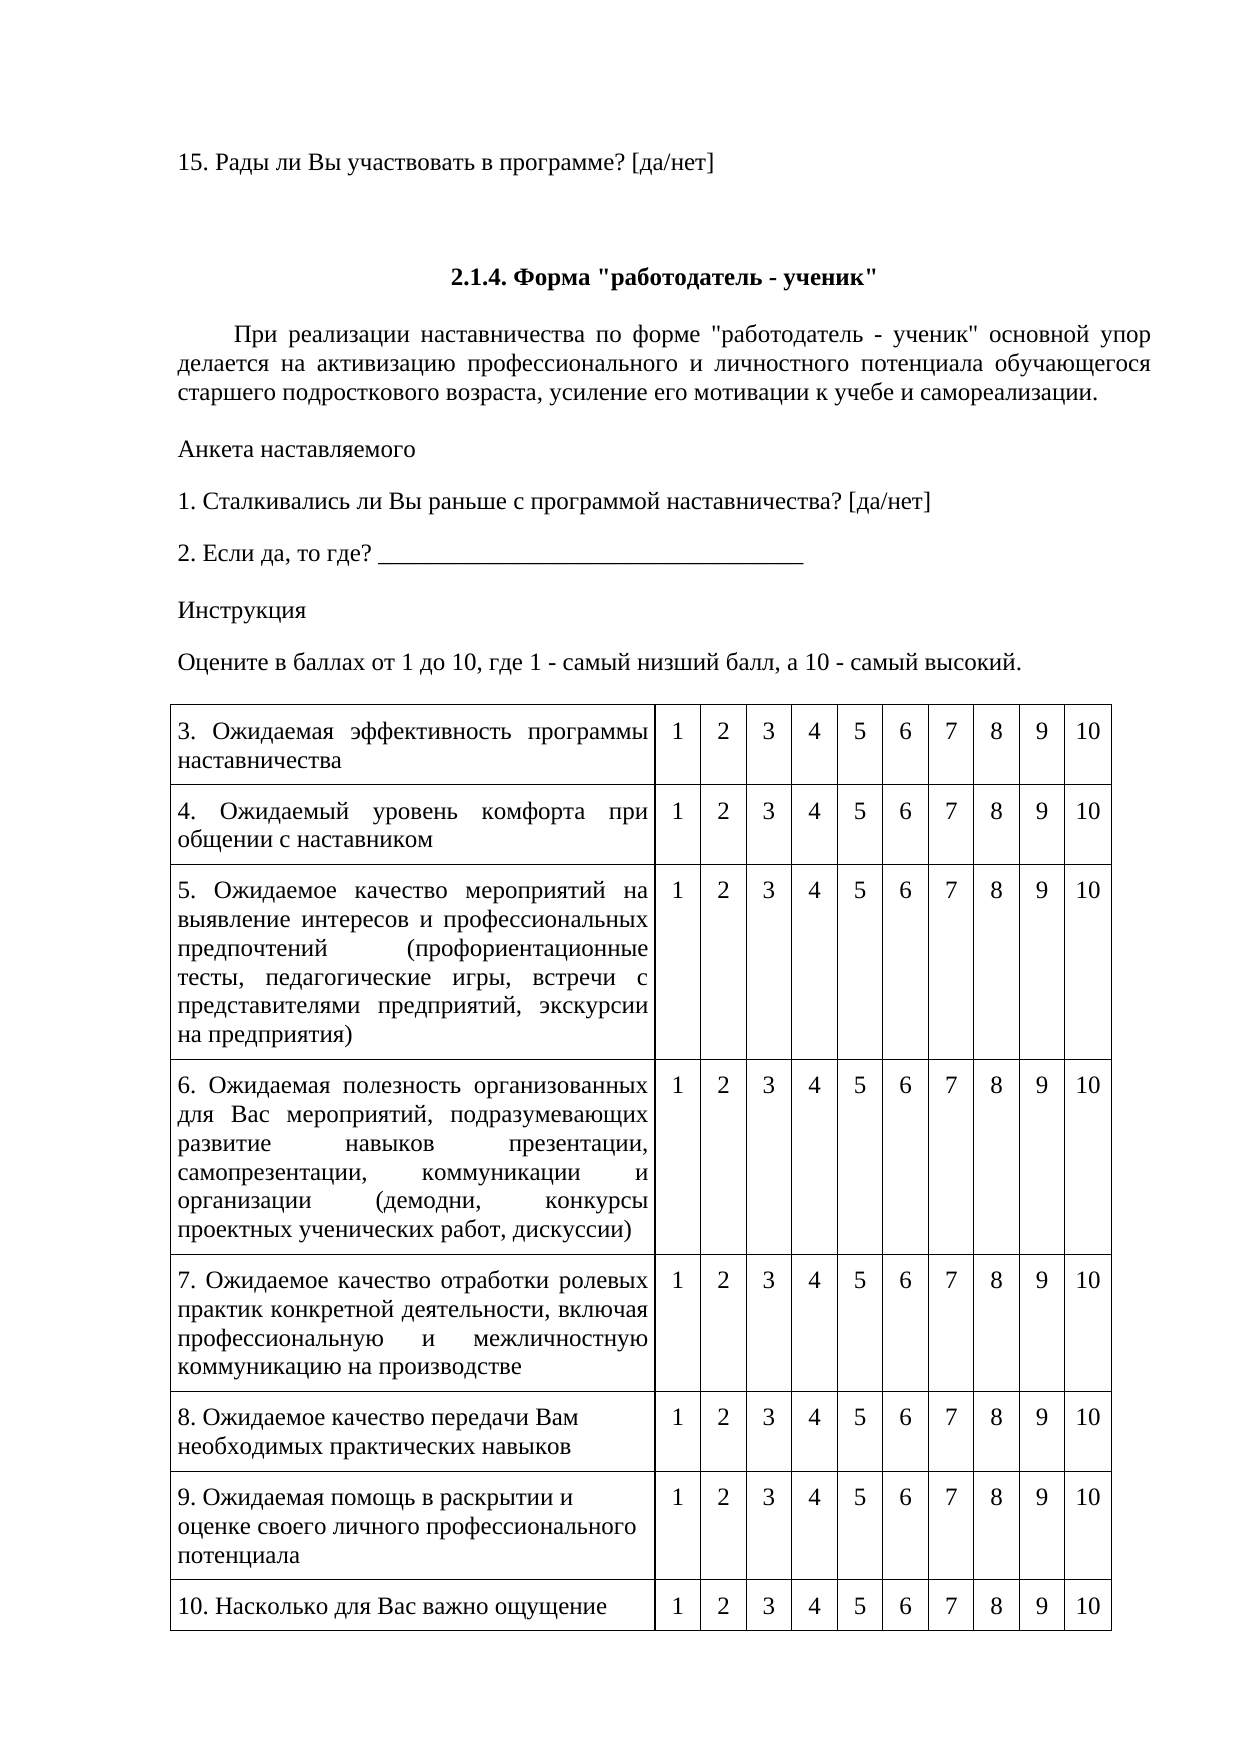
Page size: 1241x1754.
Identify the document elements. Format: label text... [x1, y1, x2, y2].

table_cell 6 [883, 865, 928, 1059]
table_cell 5 [838, 865, 882, 1059]
table_cell 7 [929, 1580, 973, 1630]
table_cell 1 [656, 1255, 700, 1391]
table_cell 4 [792, 1392, 837, 1471]
table_header 5 [838, 705, 882, 784]
table_cell 9 [1020, 1472, 1064, 1579]
table_cell 4 [792, 865, 837, 1059]
table_cell 5. Ожидаемое качество мероприятий на выявление интересов и профессиональных предпочтений (профориентационные тесты, педагогические игры, встречи с представителями предприятий, экскурсии на предприятия) [171, 865, 654, 1059]
table_cell 2 [701, 1472, 746, 1579]
table_cell 7. Ожидаемое качество отработки ролевых практик конкретной деятельности, включая профессиональную и межличностную коммуникацию на производстве [171, 1255, 654, 1391]
table_cell 5 [838, 1472, 882, 1579]
table_header 10 [1065, 705, 1111, 784]
table_cell 5 [838, 1255, 882, 1391]
table_cell 7 [929, 1060, 973, 1253]
table_cell 5 [838, 785, 882, 864]
table_cell 7 [929, 1255, 973, 1391]
table_cell 8 [974, 1060, 1019, 1253]
table_cell 3 [747, 1392, 791, 1471]
table_cell 3 [747, 785, 791, 864]
table_cell 9 [1020, 865, 1064, 1059]
table_cell 9 [1020, 1255, 1064, 1391]
table_cell 6 [883, 785, 928, 864]
table_cell 6 [883, 1060, 928, 1253]
table_cell 2 [701, 1392, 746, 1471]
table_cell 9 [1020, 1060, 1064, 1253]
table_cell 3 [747, 865, 791, 1059]
table_cell 6 [883, 1580, 928, 1630]
table_cell 5 [838, 1392, 882, 1471]
table_cell 9 [1020, 1392, 1064, 1471]
table_header 9 [1020, 705, 1064, 784]
table_cell 8 [974, 1580, 1019, 1630]
table_cell 6. Ожидаемая полезность организованных для Вас мероприятий, подразумевающих развитие навыков презентации, самопрезентации, коммуникации и организации (демодни, конкурсы проектных ученических работ, дискуссии) [171, 1060, 654, 1253]
table_cell 7 [929, 865, 973, 1059]
table_cell 8 [974, 1472, 1019, 1579]
table_cell 2 [701, 785, 746, 864]
table_cell 10 [1065, 1060, 1111, 1253]
table_header 4 [792, 705, 837, 784]
table_cell 7 [929, 785, 973, 864]
table_cell 1 [656, 1060, 700, 1253]
table_cell 8 [974, 1392, 1019, 1471]
table_header 6 [883, 705, 928, 784]
table_cell 3 [747, 1060, 791, 1253]
title 2.1.4. Форма "работодатель - ученик" [177, 262, 1152, 291]
table_cell 4. Ожидаемый уровень комфорта при общении с наставником [171, 785, 654, 864]
table_cell 10 [1065, 1472, 1111, 1579]
table_cell 2 [701, 865, 746, 1059]
table_cell 2 [701, 1580, 746, 1630]
table_cell 4 [792, 1060, 837, 1253]
table_header 8 [974, 705, 1019, 784]
table_cell 1 [656, 1472, 700, 1579]
text 2. Если да, то где? __________________________________ [177, 538, 1152, 566]
table_cell 6 [883, 1392, 928, 1471]
table_cell 9. Ожидаемая помощь в раскрытии и оценке своего личного профессионального потенциала [171, 1472, 654, 1579]
table_header 3 [747, 705, 791, 784]
table_cell 1 [656, 1580, 700, 1630]
table_cell 4 [792, 1255, 837, 1391]
table_cell 8 [974, 1255, 1019, 1391]
table_cell 7 [929, 1472, 973, 1579]
text Инструкция [177, 595, 1152, 624]
table_cell 9 [1020, 1580, 1064, 1630]
text Анкета наставляемого [177, 434, 1152, 463]
table_header 2 [701, 705, 746, 784]
table_cell 2 [701, 1255, 746, 1391]
table_cell 1 [656, 785, 700, 864]
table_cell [171, 1580, 654, 1630]
table_cell 5 [838, 1580, 882, 1630]
table_cell 10 [1065, 785, 1111, 864]
table_cell 7 [929, 1392, 973, 1471]
table_header 7 [929, 705, 973, 784]
text 1. Сталкивались ли Вы раньше с программой наставничества? [да/нет] [177, 486, 1152, 515]
table_header 1 [656, 705, 700, 784]
table_cell 4 [792, 1472, 837, 1579]
table_cell 10 [1065, 865, 1111, 1059]
table_cell 1 [656, 865, 700, 1059]
table_cell 2 [701, 1060, 746, 1253]
text 15. Рады ли Вы участвовать в программе? [да/нет] [177, 147, 1152, 176]
text Оцените в баллах от 1 до 10, где 1 - самый низший балл, а 10 - самый высокий. [177, 647, 1152, 676]
table_header 3. Ожидаемая эффективность программы наставничества [171, 705, 654, 784]
table_cell 4 [792, 785, 837, 864]
table_cell 5 [838, 1060, 882, 1253]
table_cell 3 [747, 1472, 791, 1579]
table_cell 10 [1065, 1255, 1111, 1391]
table_cell 6 [883, 1255, 928, 1391]
table_cell 10 [1065, 1392, 1111, 1471]
table_cell 10 [1065, 1580, 1111, 1630]
table_cell 8 [974, 785, 1019, 864]
table_cell 3 [747, 1580, 791, 1630]
table_cell 9 [1020, 785, 1064, 864]
table_cell 8. Ожидаемое качество передачи Вам необходимых практических навыков [171, 1392, 654, 1471]
table_cell 6 [883, 1472, 928, 1579]
table_cell 1 [656, 1392, 700, 1471]
text При реализации наставничества по форме "работодатель - ученик" основной упор делается на активизацию профессионального и личностного потенциала обучающегося старшего подросткового возраста, усиление его мотивации к учебе и самореализации. [177, 319, 1152, 406]
table_cell 8 [974, 865, 1019, 1059]
table_cell 3 [747, 1255, 791, 1391]
table_cell 4 [792, 1580, 837, 1630]
